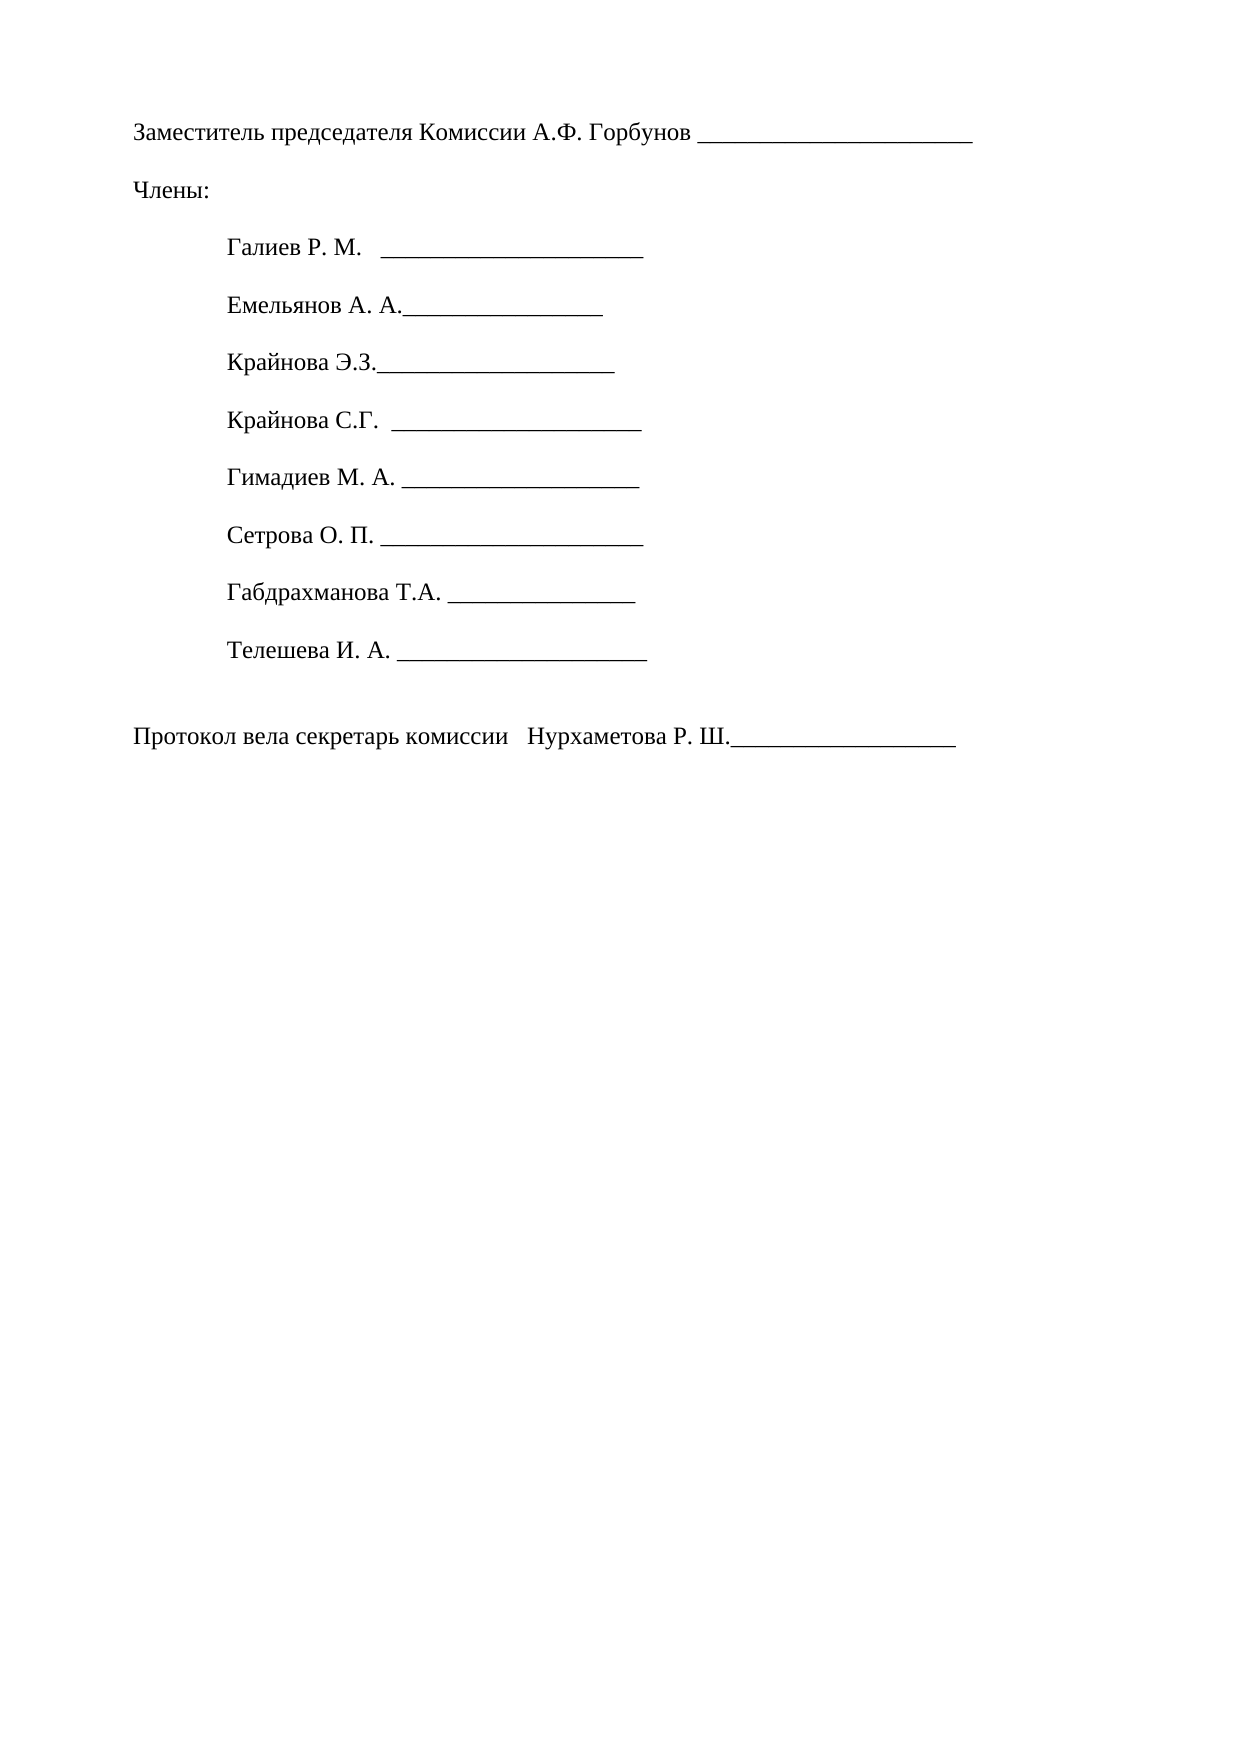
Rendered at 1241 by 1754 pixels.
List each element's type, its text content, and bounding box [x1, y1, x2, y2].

text Габдрахманова Т.А. _______________ [133, 577, 1167, 606]
text Емельянов А. А.________________ [133, 290, 1167, 319]
text Гимадиев М. А. ___________________ [133, 462, 1167, 491]
text Крайнова С.Г. ____________________ [133, 405, 1167, 434]
text Телешева И. А. ____________________ [133, 635, 1167, 664]
text Сетрова О. П. _____________________ [133, 520, 1167, 549]
text Галиев Р. М. _____________________ [133, 232, 1167, 261]
text Члены: [133, 175, 1167, 204]
text Протокол вела секретарь комиссии Нурхаметова Р. Ш.__________________ [133, 721, 1167, 750]
text Заместитель председателя Комиссии А.Ф. Горбунов ______________________ [133, 117, 1167, 146]
text Крайнова Э.З.___________________ [133, 347, 1167, 376]
